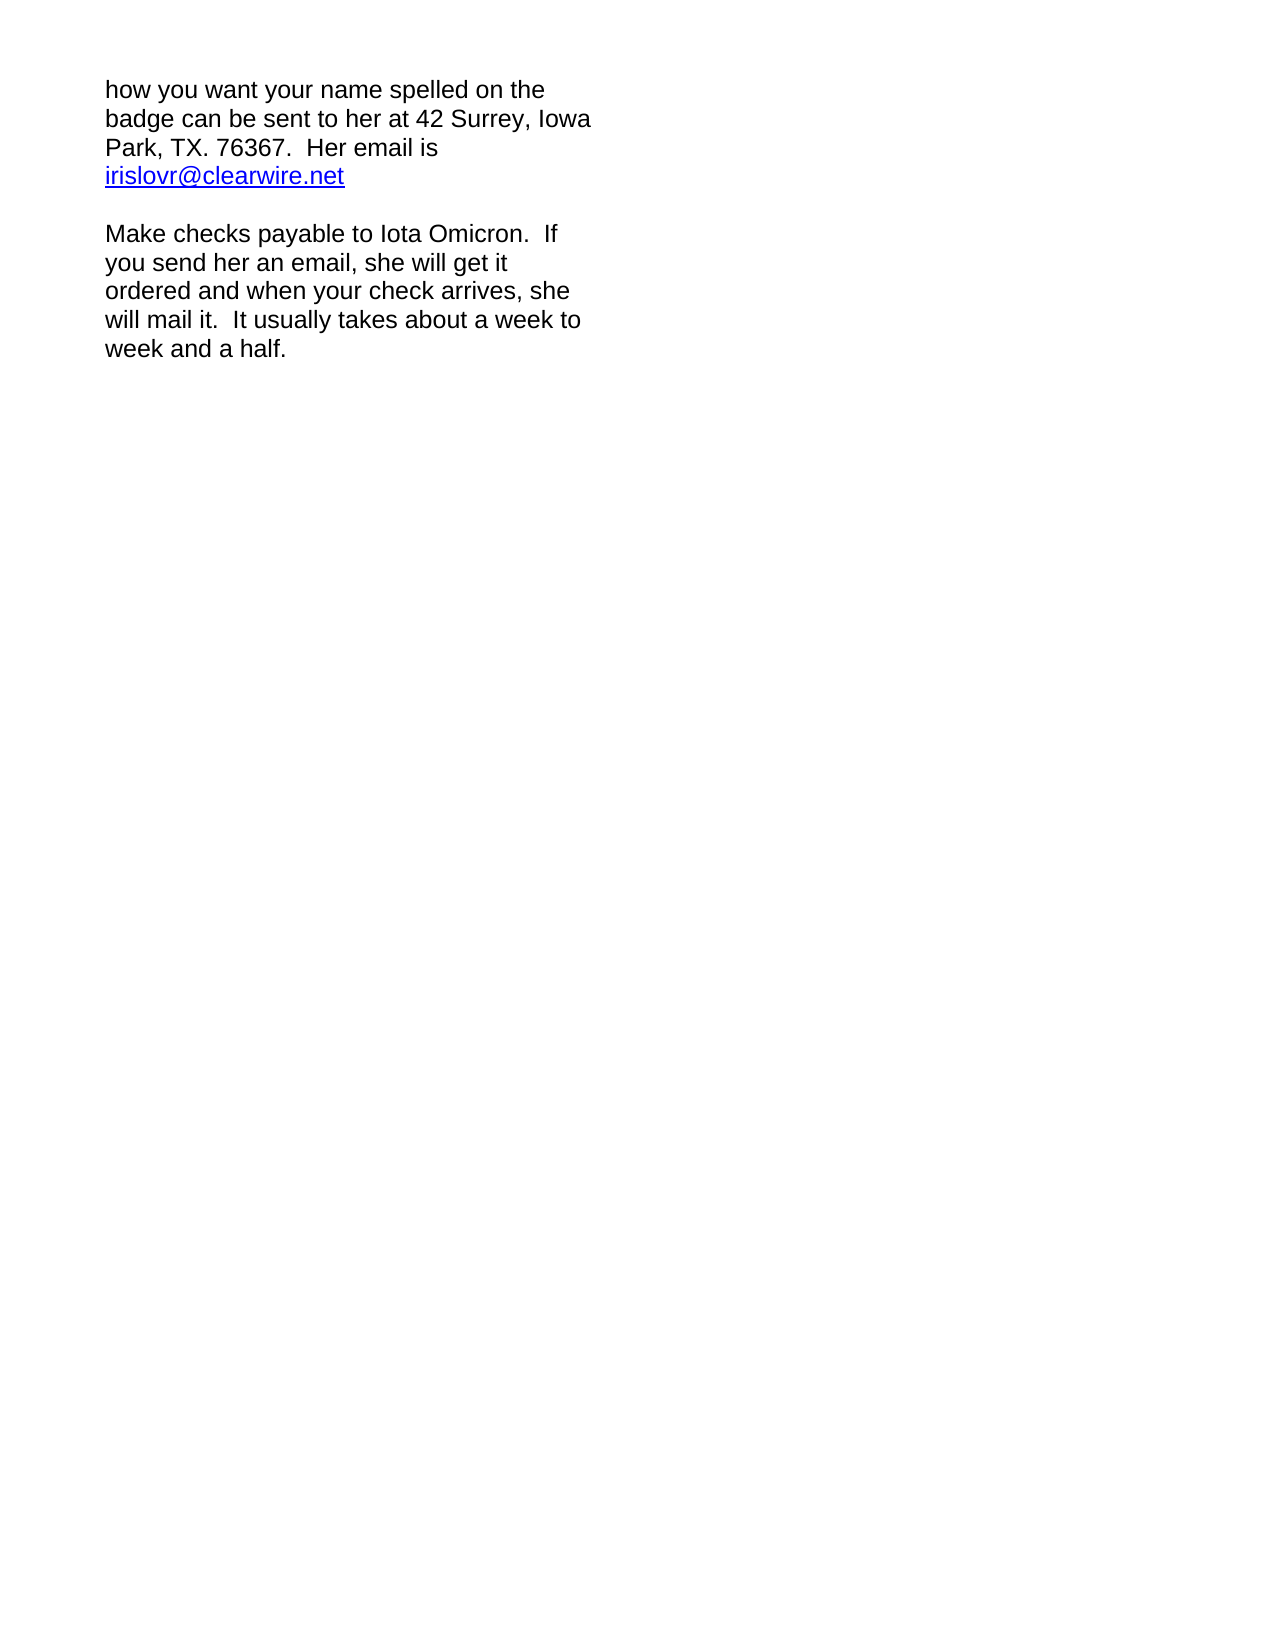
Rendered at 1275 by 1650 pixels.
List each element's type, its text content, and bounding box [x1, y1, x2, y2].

text Make checks payable to Iota Omicron. If you send her an email, she will get it ordered and when your check arrives, she will mail it. It usually takes about a week to week and a half. [105, 219, 600, 362]
